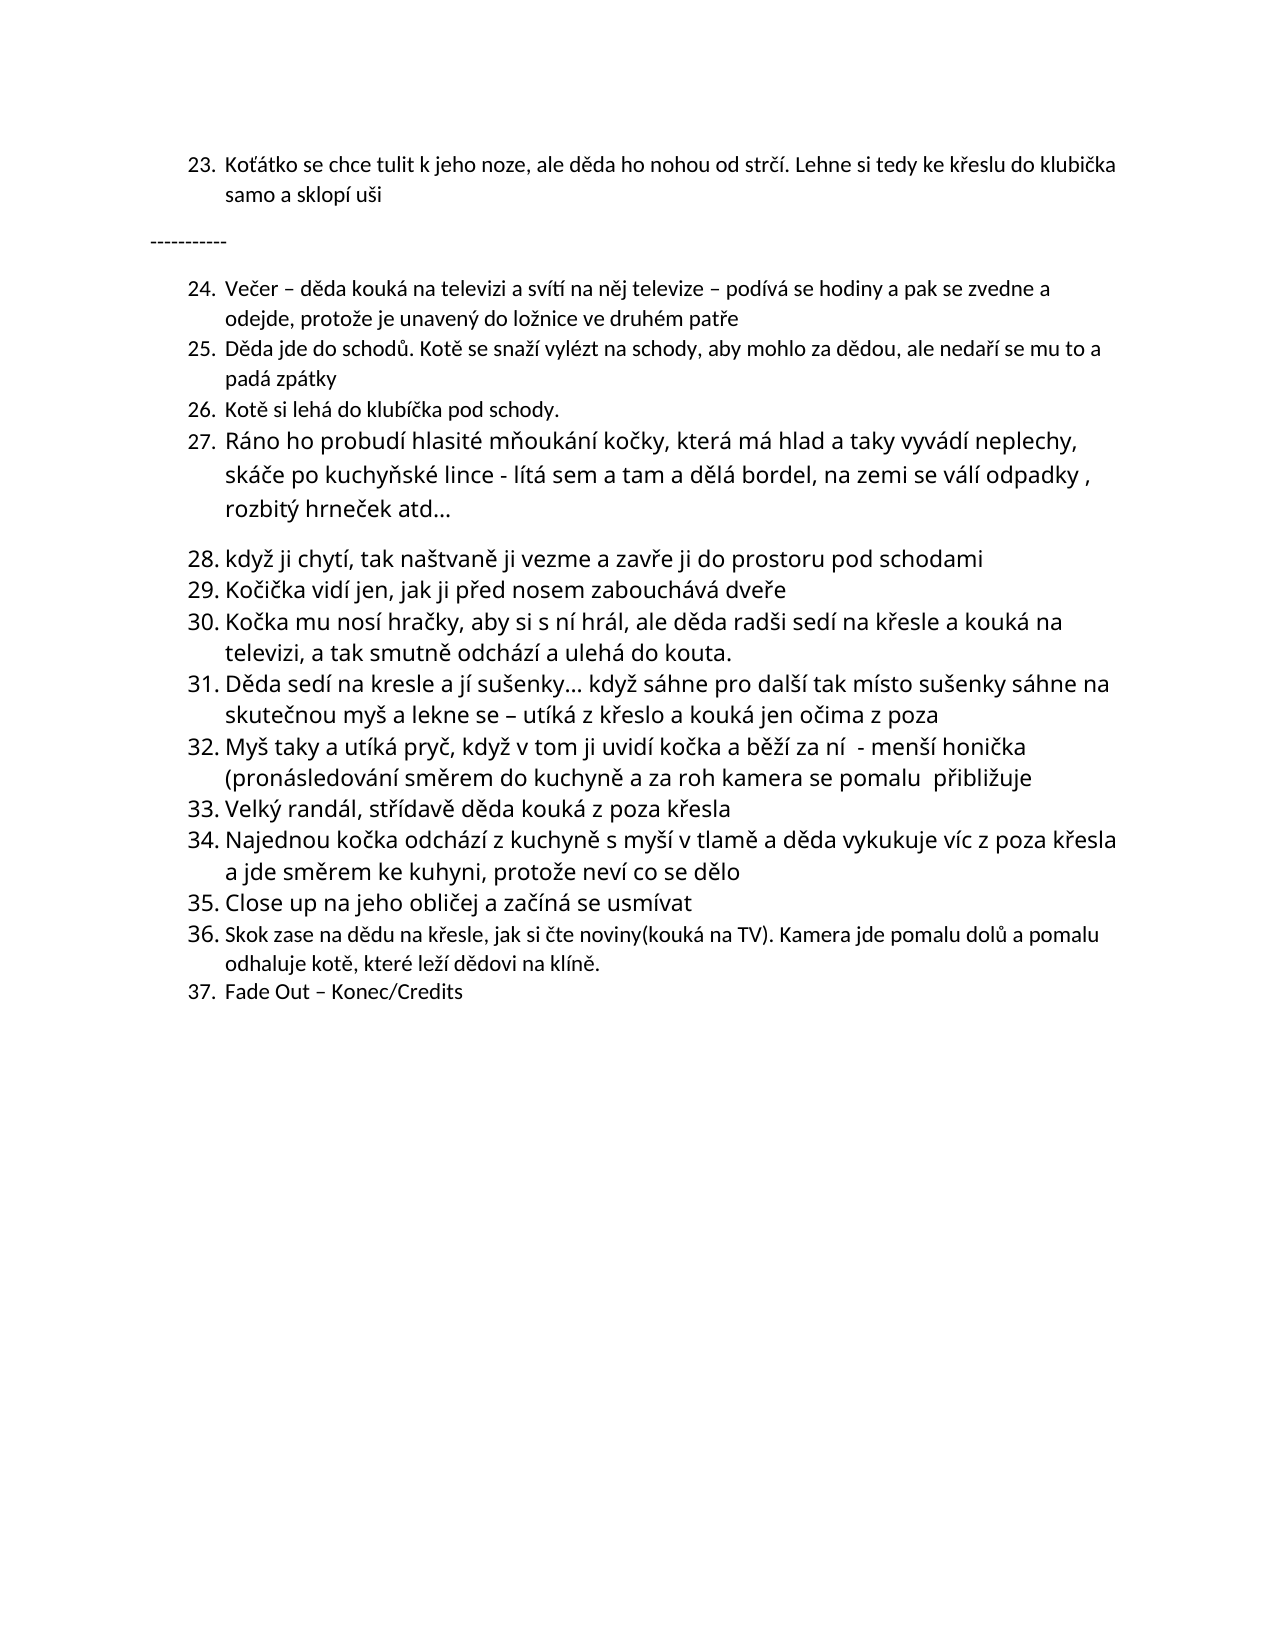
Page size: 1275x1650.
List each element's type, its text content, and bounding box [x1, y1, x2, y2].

list Ráno ho probudí hlasité mňoukání kočky, která má hlad a taky vyvádí neplechy, skáče po kuchyňské lince - lítá sem a tam a dělá bordel, na zemi se válí odpadky , rozbitý hrneček atd… [187, 425, 1125, 524]
list Fade Out – Konec/Credits [187, 977, 1125, 1005]
list Koťátko se chce tulit k jeho noze, ale děda ho nohou od strčí. Lehne si tedy ke křeslu do klubička samo a sklopí uši [187, 150, 1125, 208]
list Děda sedí na kresle a jí sušenky… když sáhne pro další tak místo sušenky sáhne na skutečnou myš a lekne se – utíká z křeslo a kouká jen očima z poza [187, 668, 1125, 730]
list Děda jde do schodů. Kotě se snaží vylézt na schody, aby mohlo za dědou, ale nedaří se mu to a padá zpátky [187, 334, 1125, 393]
list když ji chytí, tak naštvaně ji vezme a zavře ji do prostoru pod schodami [187, 543, 1125, 574]
list Kočka mu nosí hračky, aby si s ní hrál, ale děda radši sedí na křesle a kouká na televizi, a tak smutně odchází a ulehá do kouta. [187, 605, 1125, 668]
list Skok zase na dědu na křesle, jak si čte noviny(kouká na TV). Kamera jde pomalu dolů a pomalu odhaluje kotě, které leží dědovi na klíně. [187, 918, 1125, 977]
list Večer – děda kouká na televizi a svítí na něj televize – podívá se hodiny a pak se zvedne a odejde, protože je unavený do ložnice ve druhém patře [187, 274, 1125, 332]
list Kotě si lehá do klubíčka pod schody. [187, 395, 1125, 423]
text ----------- [150, 227, 1125, 255]
list Kočička vidí jen, jak ji před nosem zabouchává dveře [187, 574, 1125, 605]
list Close up na jeho obličej a začíná se usmívat [187, 887, 1125, 918]
list Myš taky a utíká pryč, když v tom ji uvidí kočka a běží za ní - menší honička (pronásledování směrem do kuchyně a za roh kamera se pomalu přibližuje [187, 730, 1125, 793]
list Velký randál, střídavě děda kouká z poza křesla [187, 793, 1125, 824]
list Najednou kočka odchází z kuchyně s myší v tlamě a děda vykukuje víc z poza křesla a jde směrem ke kuhyni, protože neví co se dělo [187, 824, 1125, 887]
